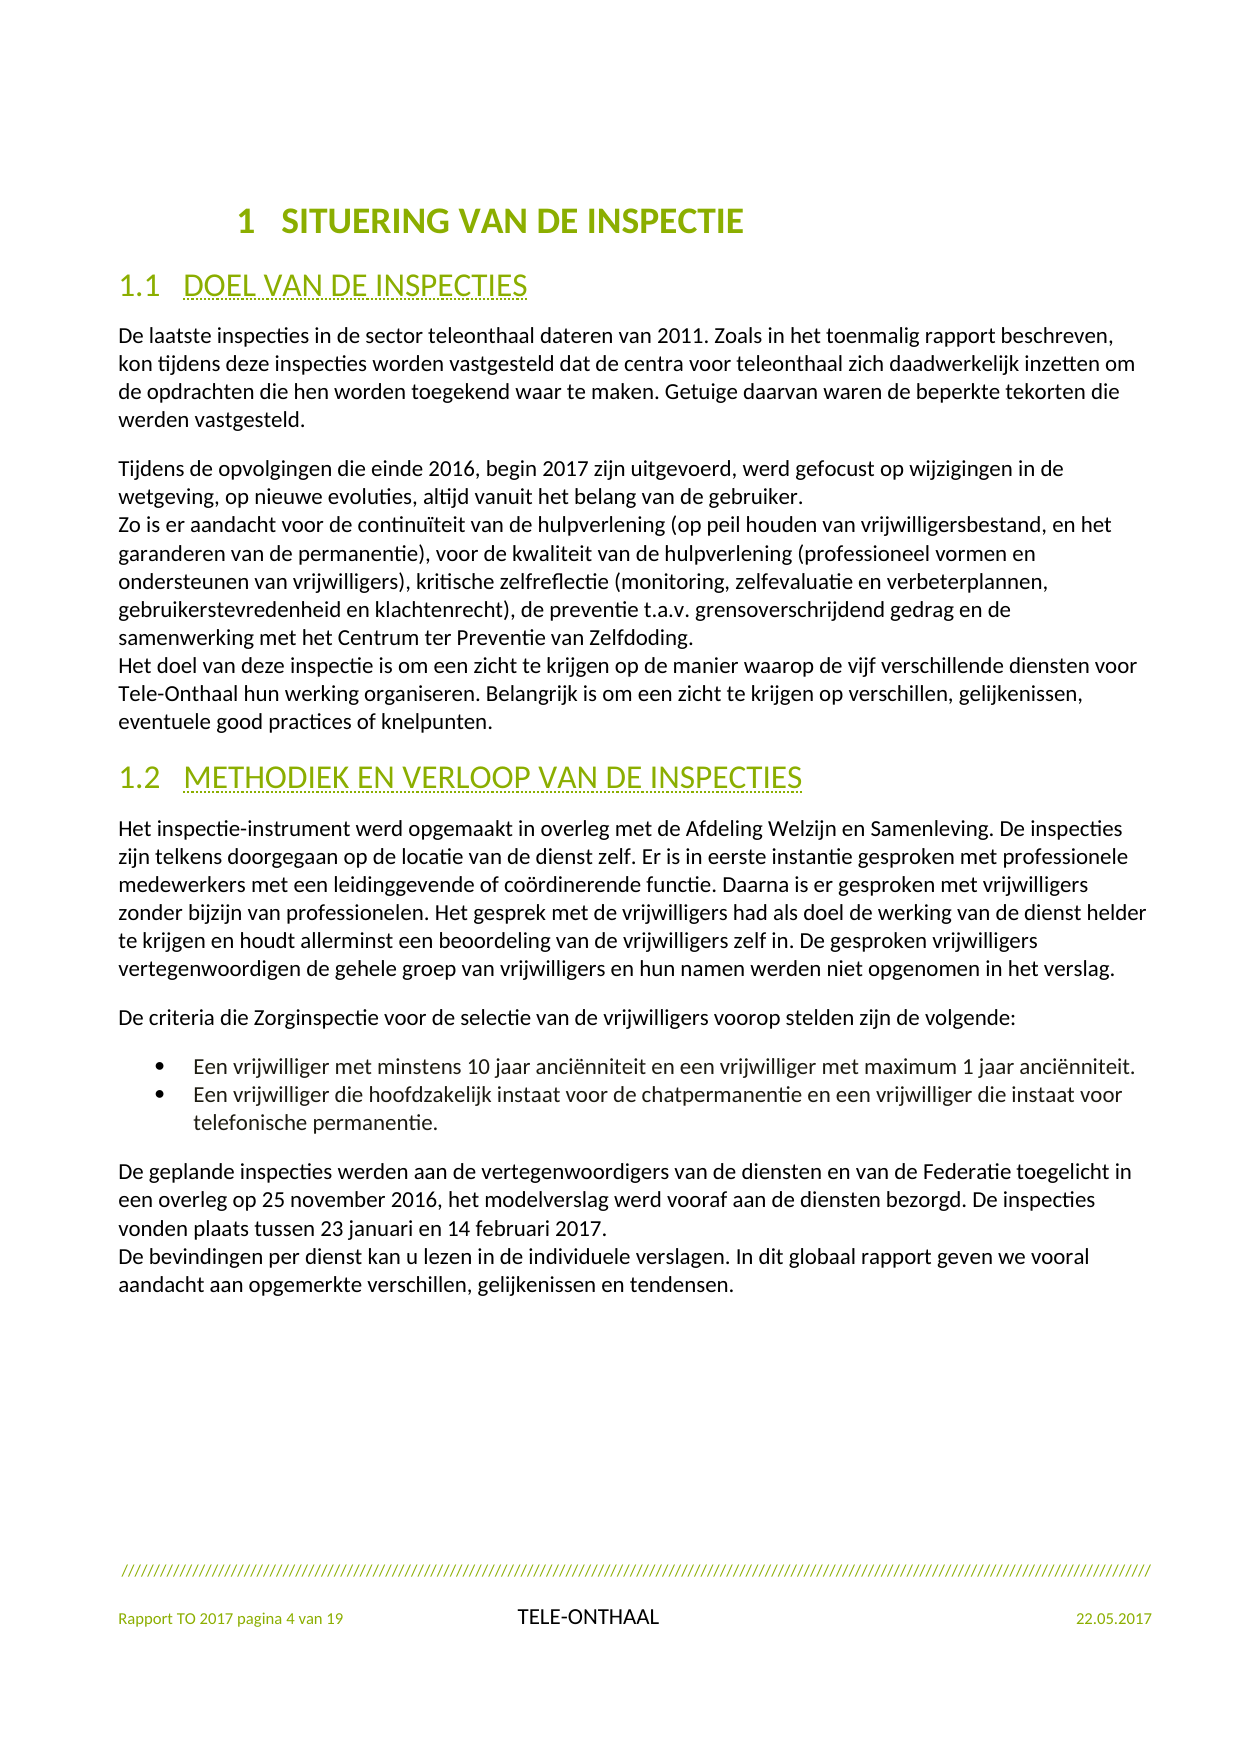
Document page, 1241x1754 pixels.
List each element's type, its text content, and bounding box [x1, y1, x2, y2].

text Het inspectie-instrument werd opgemaakt in overleg met de Afdeling Welzijn en Samenleving. De inspecties zijn telkens doorgegaan op de locatie van de dienst zelf. Er is in eerste instantie gesproken met professionele medewerkers met een leidinggevende of coördinerende functie. Daarna is er gesproken met vrijwilligers zonder bijzijn van professionelen. Het gesprek met de vrijwilligers had als doel de werking van de dienst helder te krijgen en houdt allerminst een beoordeling van de vrijwilligers zelf in. De gesproken vrijwilligers vertegenwoordigen de gehele groep van vrijwilligers en hun namen werden niet opgenomen in het verslag. [118, 813, 1152, 982]
text De laatste inspecties in de sector teleonthaal dateren van 2011. Zoals in het toenmalig rapport beschreven, kon tijdens deze inspecties worden vastgesteld dat de centra voor teleonthaal zich daadwerkelijk inzetten om de opdrachten die hen worden toegekend waar te maken. Getuige daarvan waren de beperkte tekorten die werden vastgesteld. [118, 321, 1152, 433]
list Een vrijwilliger die hoofdzakelijk instaat voor de chatpermanentie en een vrijwilliger die instaat voor telefonische permanentie. [156, 1080, 1152, 1136]
subtitle Situering van de inspectie [236, 197, 1152, 243]
list Een vrijwilliger met minstens 10 jaar anciënniteit en een vrijwilliger met maximum 1 jaar anciënniteit. [156, 1052, 1152, 1080]
subtitle Methodiek en verloop van de inspecties [118, 756, 1152, 797]
text De criteria die Zorginspectie voor de selectie van de vrijwilligers voorop stelden zijn de volgende: [118, 1003, 1152, 1031]
text De geplande inspecties werden aan de vertegenwoordigers van de diensten en van de Federatie toegelicht in een overleg op 25 november 2016, het modelverslag werd vooraf aan de diensten bezorgd. De inspecties vonden plaats tussen 23 januari en 14 februari 2017. De bevindingen per dienst kan u lezen in de individuele verslagen. In dit globaal rapport geven we vooral aandacht aan opgemerkte verschillen, gelijkenissen en tendensen. [118, 1157, 1152, 1298]
subtitle Doel van de inspecties [118, 264, 1152, 304]
text Tijdens de opvolgingen die einde 2016, begin 2017 zijn uitgevoerd, werd gefocust op wijzigingen in de wetgeving, op nieuwe evoluties, altijd vanuit het belang van de gebruiker. Zo is er aandacht voor de continuïteit van de hulpverlening (op peil houden van vrijwilligersbestand, en het garanderen van de permanentie), voor de kwaliteit van de hulpverlening (professioneel vormen en ondersteunen van vrijwilligers), kritische zelfreflectie (monitoring, zelfevaluatie en verbeterplannen, gebruikerstevredenheid en klachtenrecht), de preventie t.a.v. grensoverschrijdend gedrag en de samenwerking met het Centrum ter Preventie van Zelfdoding. Het doel van deze inspectie is om een zicht te krijgen op de manier waarop de vijf verschillende diensten voor Tele-Onthaal hun werking organiseren. Belangrijk is om een zicht te krijgen op verschillen, gelijkenissen, eventuele good practices of knelpunten. [118, 454, 1152, 735]
